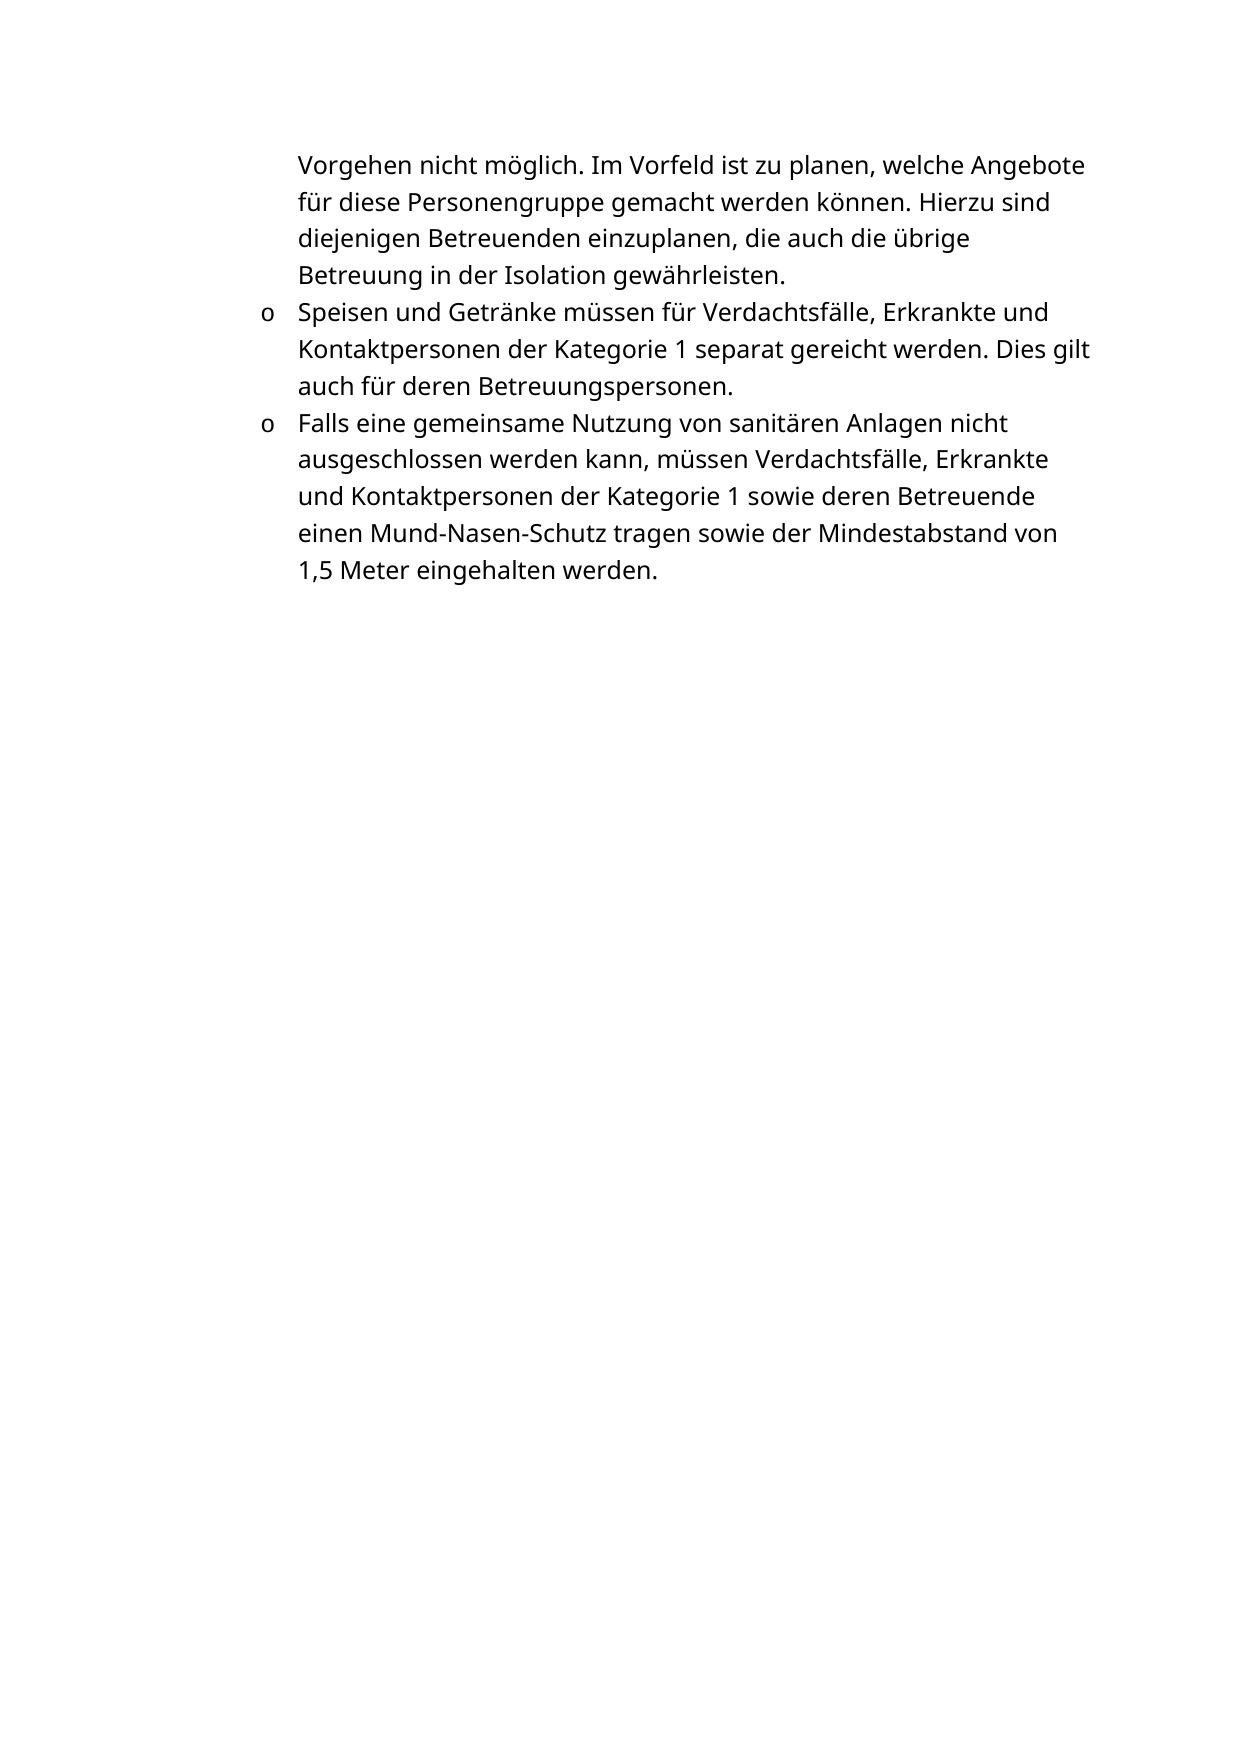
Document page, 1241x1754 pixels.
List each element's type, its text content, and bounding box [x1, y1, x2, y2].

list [260, 148, 1093, 292]
list Falls eine gemeinsame Nutzung von sanitären Anlagen nicht ausgeschlossen werden kann, müssen Verdachtsfälle, Erkrankte und Kontaktpersonen der Kategorie 1 sowie deren Betreuende einen Mund-Nasen-Schutz tragen sowie der Mindestabstand von 1,5 Meter eingehalten werden. [260, 405, 1093, 587]
list Speisen und Getränke müssen für Verdachtsfälle, Erkrankte und Kontaktpersonen der Kategorie 1 separat gereicht werden. Dies gilt auch für deren Betreuungspersonen. [260, 295, 1093, 402]
